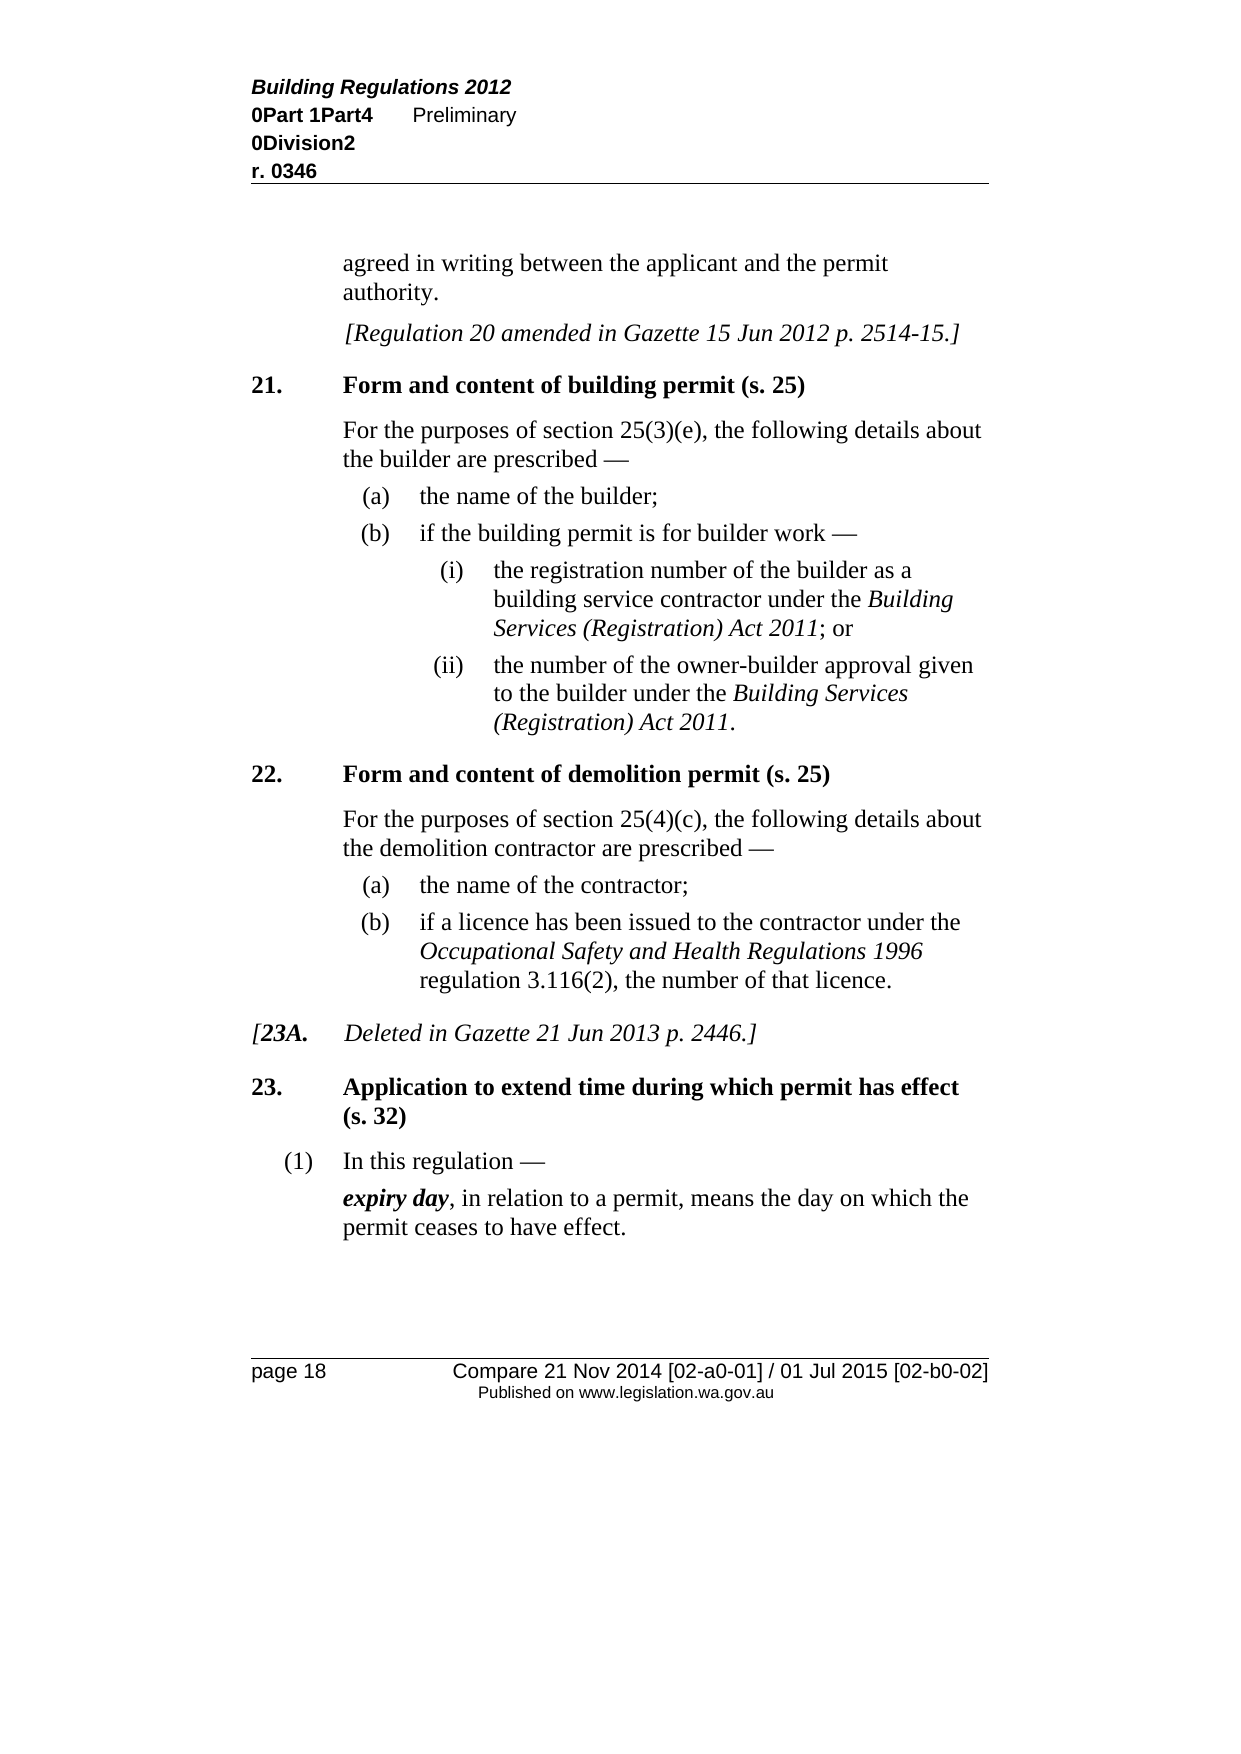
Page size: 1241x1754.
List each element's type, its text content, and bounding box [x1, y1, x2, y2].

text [251, 248, 989, 306]
text (a) the name of the builder; [251, 481, 989, 510]
subtitle 23. Application to extend time during which permit has effect (s. 32) [251, 1072, 989, 1130]
text For the purposes of section 25(4)(c), the following details about the demolition contractor are prescribed — [251, 804, 989, 862]
text (1) In this regulation — [251, 1146, 989, 1175]
text expiry day, in relation to a permit, means the day on which the permit ceases to have effect. [251, 1183, 989, 1241]
text [23A. Deleted in Gazette 21 Jun 2013 p. 2446.] [251, 1018, 989, 1047]
text (ii) the number of the owner-builder approval given to the builder under the Building Services (Registration) Act 2011. [251, 650, 989, 736]
text (a) the name of the contractor; [251, 870, 989, 899]
text (b) if the building permit is for builder work — [251, 518, 989, 547]
text [Regulation 20 amended in Gazette 15 Jun 2012 p. 2514-15.] [251, 318, 989, 347]
text For the purposes of section 25(3)(e), the following details about the builder are prescribed — [251, 415, 989, 473]
subtitle 22. Form and content of demolition permit (s. 25) [251, 759, 989, 788]
text (i) the registration number of the builder as a building service contractor under the Building Services (Registration) Act 2011; or [251, 555, 989, 641]
text (b) if a licence has been issued to the contractor under the Occupational Safety and Health Regulations 1996 regulation 3.116(2), the number of that licence. [251, 907, 989, 993]
subtitle 21. Form and content of building permit (s. 25) [251, 370, 989, 398]
